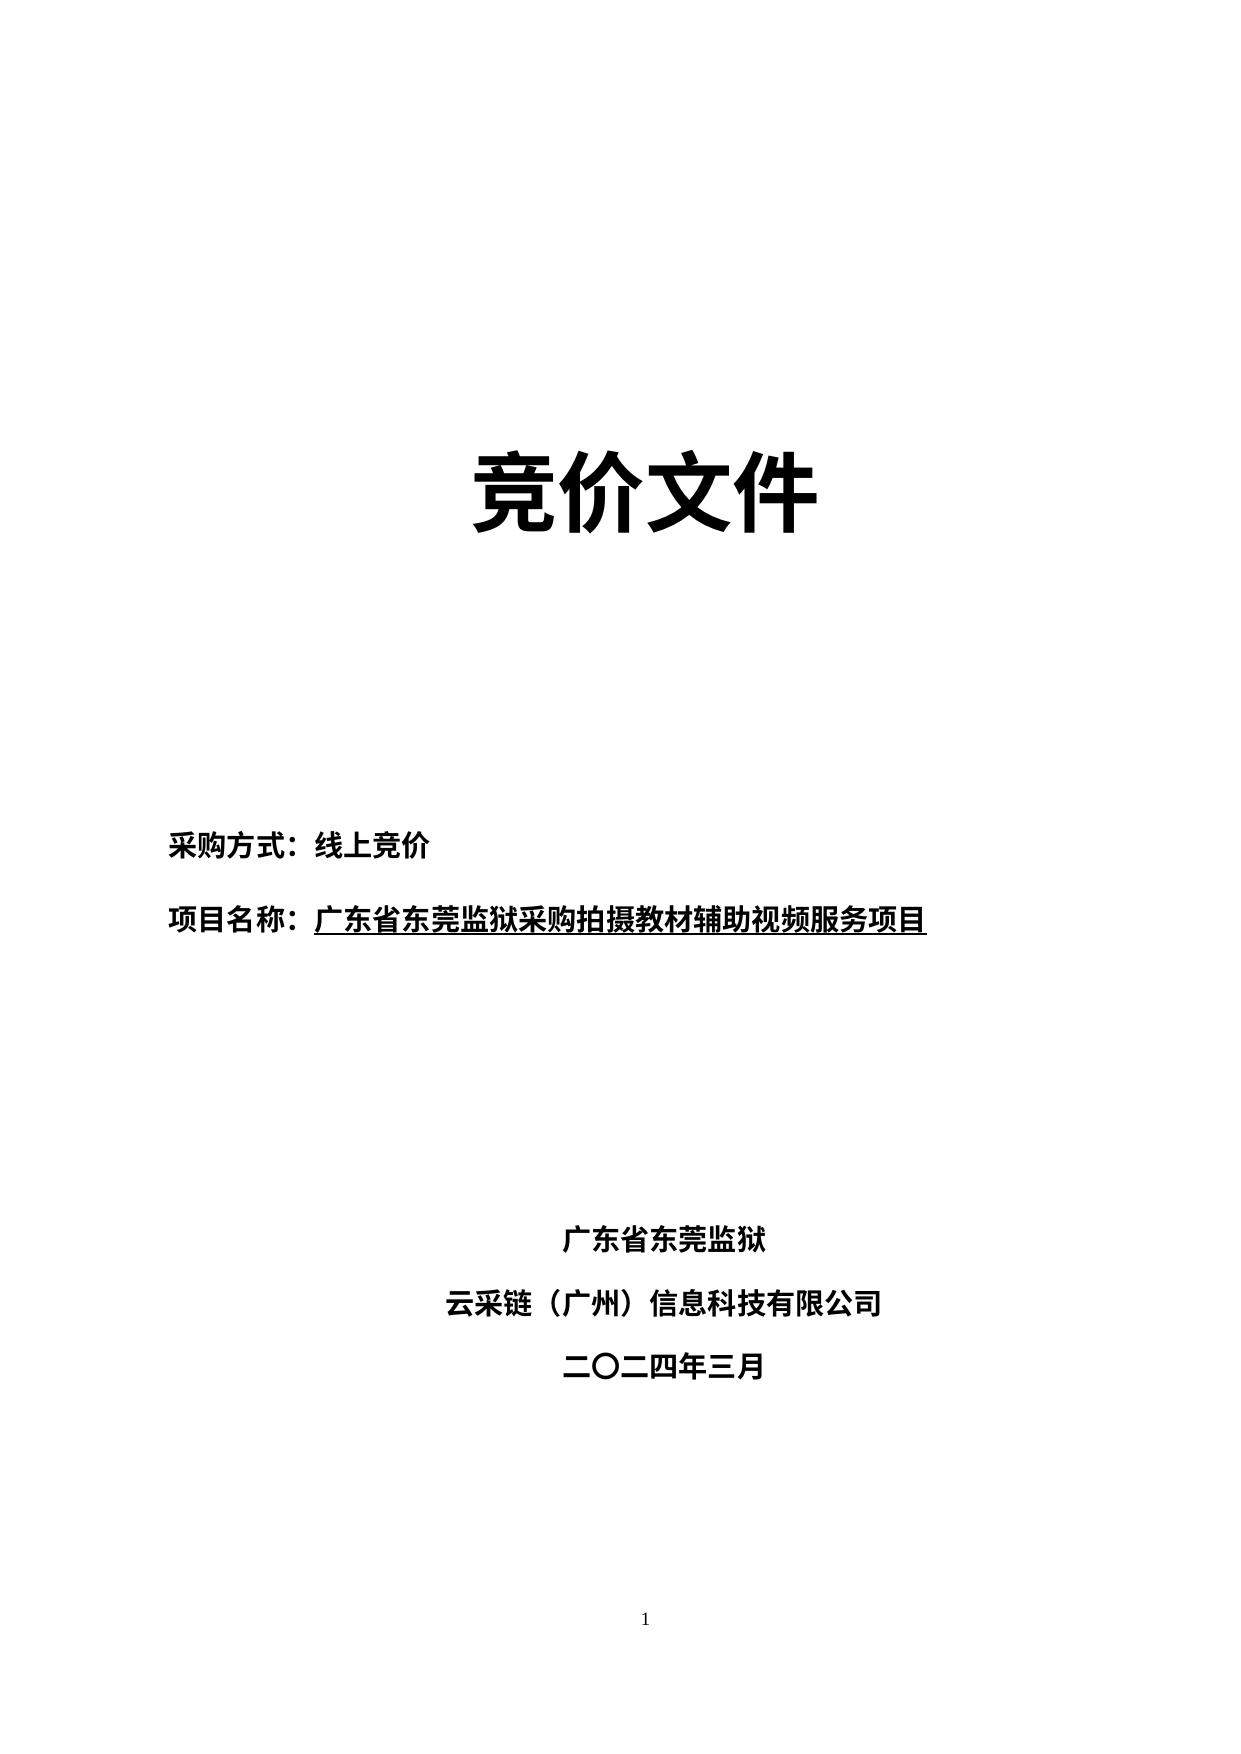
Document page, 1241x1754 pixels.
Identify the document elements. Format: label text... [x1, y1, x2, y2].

text 二〇二四年三月 [162, 1344, 1122, 1386]
text 采购方式：线上竞价 [118, 811, 1122, 876]
text 云采链（广州）信息科技有限公司 [162, 1280, 1122, 1323]
text 竞价文件 [118, 422, 1122, 552]
text 项目名称：广东省东莞监狱采购拍摄教材辅助视频服务项目 [168, 897, 1122, 939]
text 广东省东莞监狱 [162, 1217, 1122, 1259]
